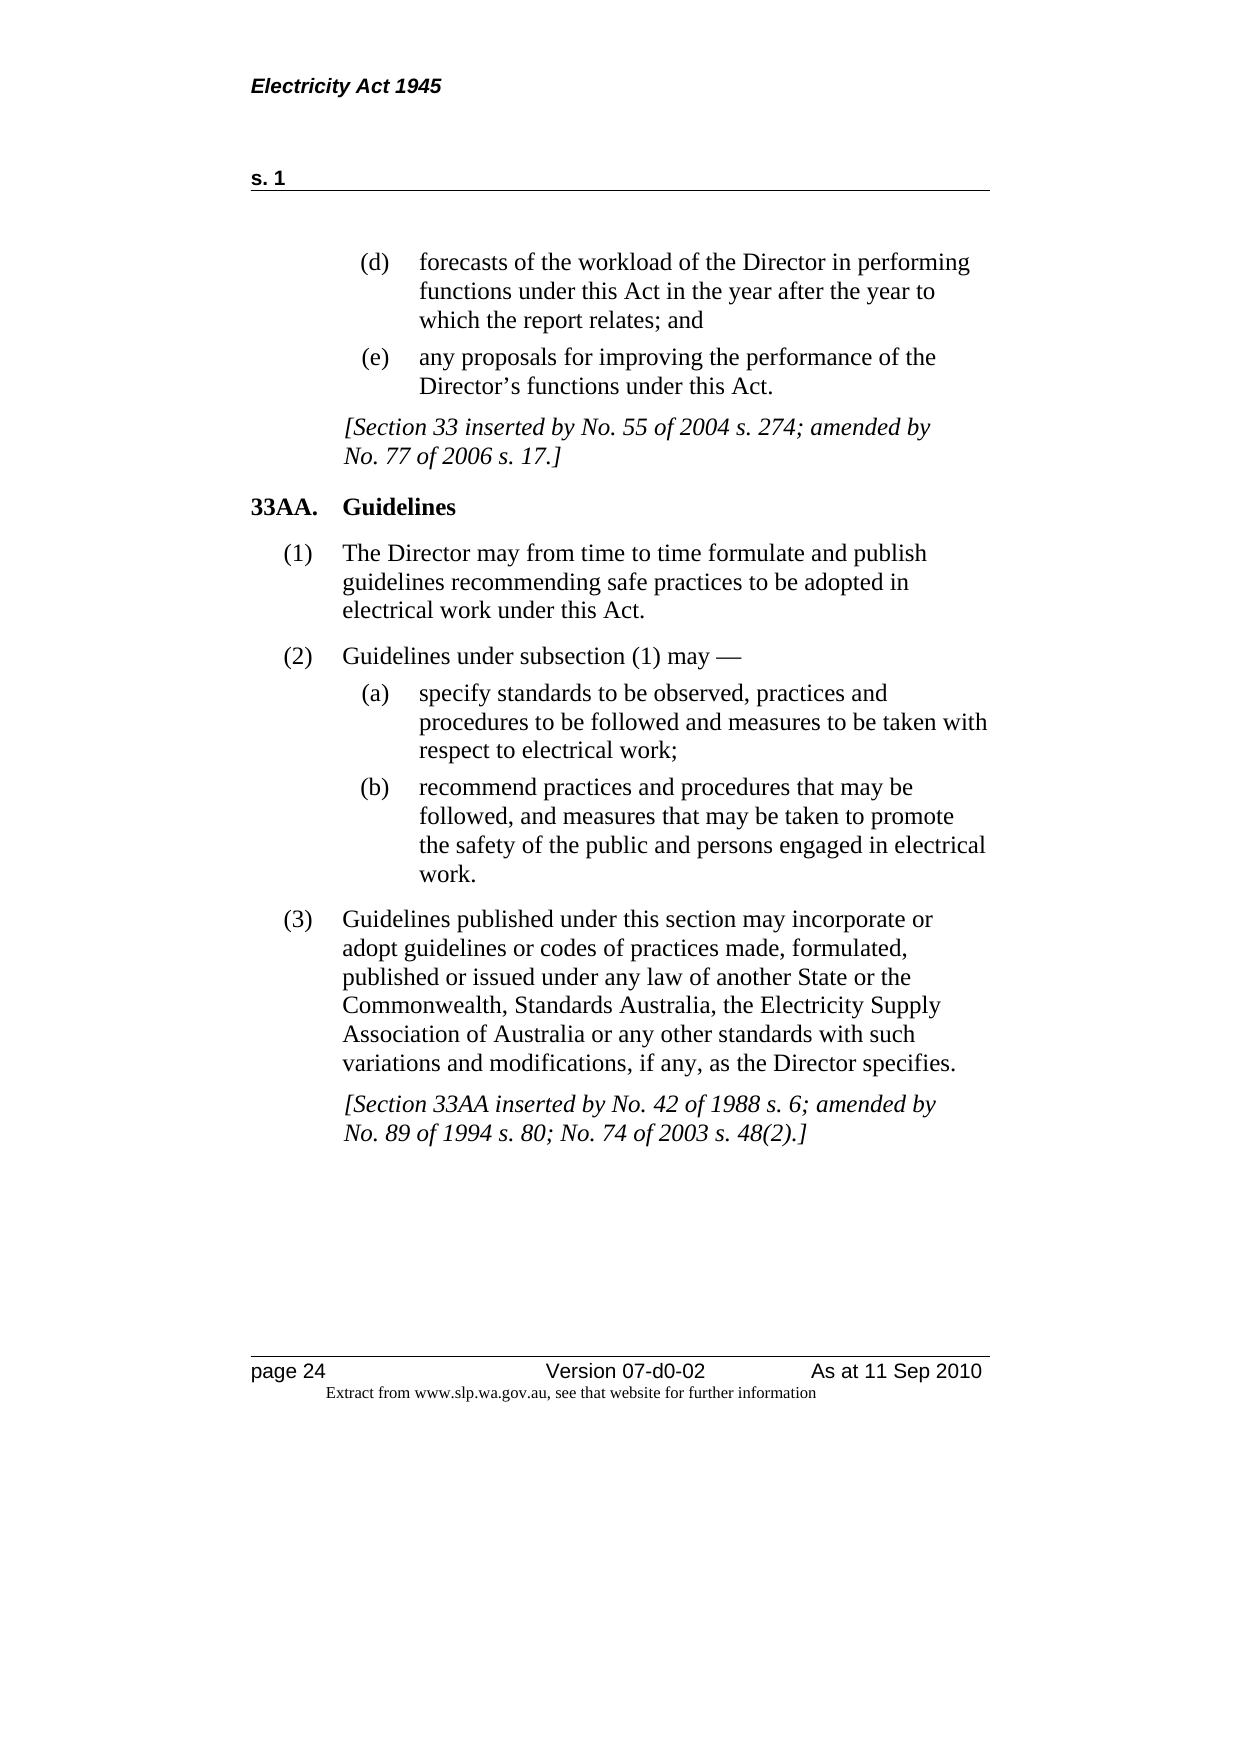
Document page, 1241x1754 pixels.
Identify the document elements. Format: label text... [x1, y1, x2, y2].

text (d) forecasts of the workload of the Director in performing functions under this Act in the year after the year to which the report relates; and [251, 247, 990, 334]
text (2) Guidelines under subsection (1) may — [251, 641, 990, 669]
subtitle 33AA. Guidelines [251, 492, 990, 521]
text [Section 33 inserted by No. 55 of 2004 s. 274; amended by No. 77 of 2006 s. 17.] [251, 412, 990, 469]
text (e) any proposals for improving the performance of the Director’s functions under this Act. [251, 342, 990, 399]
text [Section 33AA inserted by No. 42 of 1988 s. 6; amended by No. 89 of 1994 s. 80; No. 74 of 2003 s. 48(2).] [251, 1089, 990, 1147]
text (3) Guidelines published under this section may incorporate or adopt guidelines or codes of practices made, formulated, published or issued under any law of another State or the Commonwealth, Standards Australia, the Electricity Supply Association of Australia or any other standards with such variations and modifications, if any, as the Director specifies. [251, 904, 990, 1077]
text (a) specify standards to be observed, practices and procedures to be followed and measures to be taken with respect to electrical work; [251, 678, 990, 764]
text (b) recommend practices and procedures that may be followed, and measures that may be taken to promote the safety of the public and persons engaged in electrical work. [251, 772, 990, 887]
text (1) The Director may from time to time formulate and publish guidelines recommending safe practices to be adopted in electrical work under this Act. [251, 538, 990, 624]
